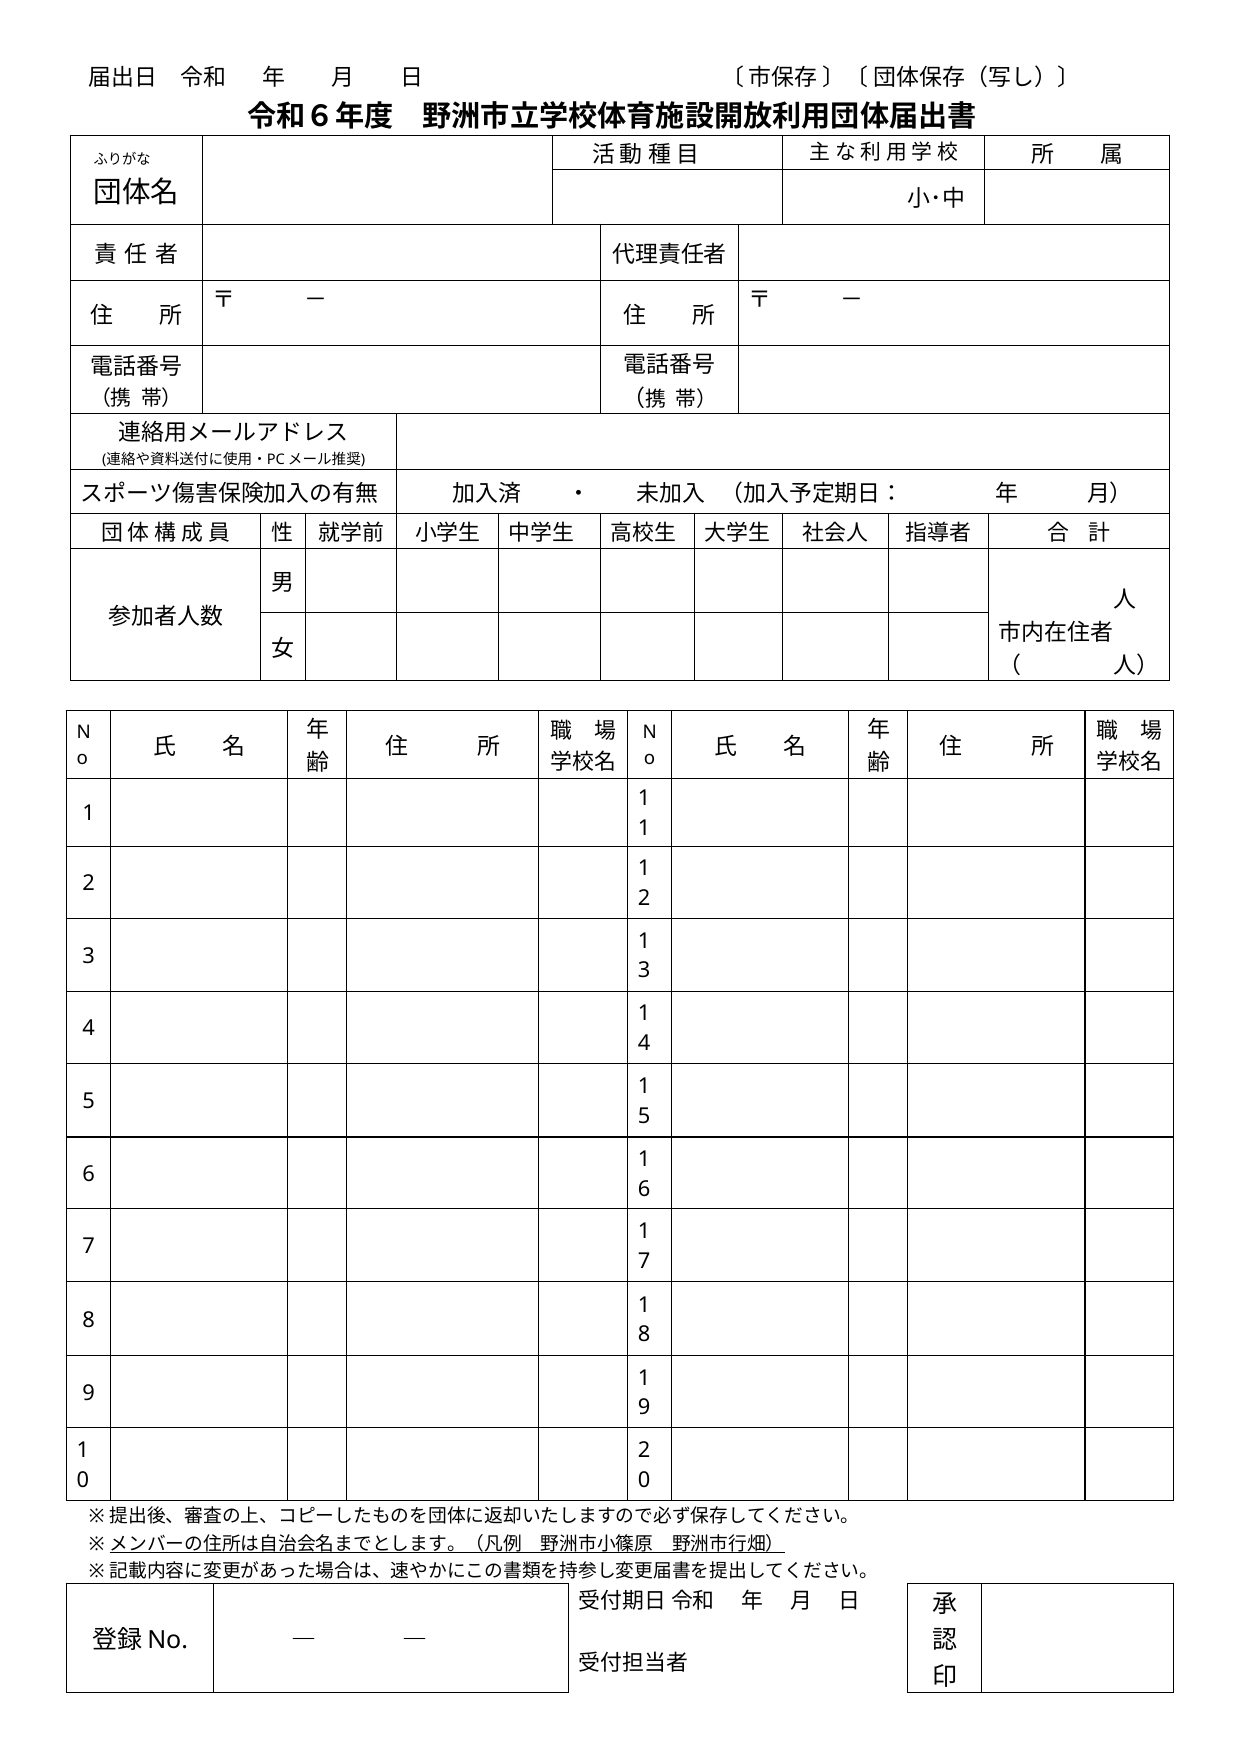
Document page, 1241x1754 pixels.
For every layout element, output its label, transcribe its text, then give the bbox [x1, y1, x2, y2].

table_header 年齢 [288, 711, 346, 777]
table_cell 小･中 [783, 170, 984, 223]
table_cell [347, 1356, 538, 1427]
table_cell [288, 1282, 346, 1355]
table_cell [1086, 1282, 1173, 1355]
table_cell スポーツ傷害保険加入の有無 [71, 470, 396, 513]
table_cell [499, 613, 600, 680]
table_cell [849, 1138, 907, 1208]
table_cell [111, 1209, 287, 1281]
table_header 承 認 印 [908, 1584, 981, 1692]
table_cell [672, 1428, 848, 1500]
table_cell [849, 919, 907, 991]
table_cell [783, 613, 888, 680]
table_header 職 場 学校名 [1086, 711, 1173, 777]
table_cell [397, 549, 498, 612]
text ※ メンバーの住所は自治会名までとします。（凡例 野洲市小篠原 野洲市行畑） [89, 1528, 1181, 1555]
table_cell [111, 1064, 287, 1136]
table_cell [601, 613, 694, 680]
text ※ 記載内容に変更があった場合は、速やかにこの書類を持参し変更届書を提出してください。 [89, 1555, 1181, 1582]
table_cell 代理責任者 [601, 225, 738, 280]
text 令和６年度 野洲市立学校体育施設開放利用団体届出書 [89, 92, 1135, 134]
table_cell [288, 1356, 346, 1427]
table_cell [601, 549, 694, 612]
table_header 氏 名 [111, 711, 287, 777]
table_cell 14 [628, 992, 671, 1063]
table_cell [1086, 1064, 1173, 1136]
table_header 氏 名 [672, 711, 848, 777]
table_cell [539, 1138, 627, 1208]
table_cell [889, 613, 988, 680]
table_cell 男 [261, 549, 305, 612]
table_cell [111, 1428, 287, 1500]
table_cell [288, 1138, 346, 1208]
text ※ 提出後、審査の上、コピーしたものを団体に返却いたしますので必ず保存してください。 [89, 1501, 1181, 1528]
table_header 登録No. [67, 1584, 213, 1692]
table_cell 3 [67, 919, 110, 991]
table_cell [306, 549, 396, 612]
table_cell [908, 847, 1084, 917]
table_header 活 動 種 目 [553, 136, 782, 169]
table_cell [739, 346, 1169, 413]
table_cell [1086, 847, 1173, 917]
table_cell [539, 1282, 627, 1355]
table_cell [908, 1138, 1084, 1208]
table_header 受付期日 令和 年 月 日 受付担当者 [569, 1583, 907, 1692]
table_cell 19 [628, 1356, 671, 1427]
table_header [982, 1584, 1173, 1692]
table_cell [849, 1064, 907, 1136]
table_header 住 所 [347, 711, 538, 777]
table_cell [908, 919, 1084, 991]
table_cell 指導者 [889, 514, 988, 548]
table_cell 4 [67, 992, 110, 1063]
table_cell [539, 779, 627, 846]
table_cell [1086, 1428, 1173, 1500]
table_cell [672, 1282, 848, 1355]
table_cell [672, 1064, 848, 1136]
table_cell [849, 847, 907, 917]
table_cell [111, 779, 287, 846]
table_cell [908, 1209, 1084, 1281]
table_cell 13 [628, 919, 671, 991]
table_cell [499, 549, 600, 612]
table_cell [288, 1209, 346, 1281]
table_header 所 属 [985, 136, 1169, 169]
table_cell [539, 1428, 627, 1500]
table_cell 11 [628, 779, 671, 846]
table_cell [672, 1138, 848, 1208]
table_cell 〒 － [739, 281, 1169, 345]
table_cell [672, 1356, 848, 1427]
table_cell [111, 847, 287, 917]
table_cell [111, 1282, 287, 1355]
table_cell 合 計 [989, 514, 1169, 548]
table_cell 6 [67, 1138, 110, 1208]
table_cell [849, 992, 907, 1063]
table_cell [397, 414, 1169, 469]
table_cell [672, 847, 848, 917]
table_cell [849, 1356, 907, 1427]
table_cell [347, 1064, 538, 1136]
table_cell [1086, 919, 1173, 991]
table_cell [347, 847, 538, 917]
table_cell [849, 1209, 907, 1281]
table_cell [347, 992, 538, 1063]
table_cell 性 [261, 514, 305, 548]
table_cell [347, 1209, 538, 1281]
table_header ― ― [214, 1584, 568, 1692]
table_cell 1 [67, 779, 110, 846]
table_cell 小学生 [397, 514, 498, 548]
table_header 住 所 [908, 711, 1084, 777]
table_cell [539, 992, 627, 1063]
table_cell [695, 613, 782, 680]
table_cell [288, 1428, 346, 1500]
table_cell 18 [628, 1282, 671, 1355]
table_cell 団 体 構 成 員 [71, 514, 260, 548]
table_cell 16 [628, 1138, 671, 1208]
table_cell [347, 1428, 538, 1500]
table_cell [111, 1356, 287, 1427]
table_cell [1086, 779, 1173, 846]
table_cell [111, 919, 287, 991]
table_cell [908, 1428, 1084, 1500]
table_cell [908, 779, 1084, 846]
table_cell [203, 346, 600, 413]
table_cell 17 [628, 1209, 671, 1281]
table_cell 住 所 [601, 281, 738, 345]
table_cell 大学生 [695, 514, 782, 548]
table_cell [672, 919, 848, 991]
table_cell [539, 919, 627, 991]
table_header 職 場 学校名 [539, 711, 627, 777]
table_cell 高校生 [601, 514, 694, 548]
table_cell [288, 779, 346, 846]
table_cell [553, 170, 782, 223]
table_cell 8 [67, 1282, 110, 1355]
table_cell [306, 613, 396, 680]
table_header 年齢 [849, 711, 907, 777]
table_cell [908, 992, 1084, 1063]
table_header [71, 136, 202, 223]
table_cell [672, 1209, 848, 1281]
table_cell [347, 919, 538, 991]
table_cell 2 [67, 847, 110, 917]
table_cell [203, 225, 600, 280]
table_cell 5 [67, 1064, 110, 1136]
table_cell 電話番号（携 帯） [71, 346, 202, 413]
table_cell [908, 1282, 1084, 1355]
table_cell [539, 1209, 627, 1281]
table_cell 人 市内在住者 （ 人） [989, 549, 1169, 680]
table_cell [908, 1064, 1084, 1136]
table_cell [985, 170, 1169, 223]
table_cell 10 [67, 1428, 110, 1500]
table_cell [539, 1064, 627, 1136]
table_cell 連絡用メールアドレス (連絡や資料送付に使用・PCメール推奨) [71, 414, 396, 469]
table_cell [347, 1282, 538, 1355]
table_cell 9 [67, 1356, 110, 1427]
table_cell 電話番号（携 帯） [601, 346, 738, 413]
table_cell [539, 847, 627, 917]
table_header [203, 136, 552, 223]
table_cell [111, 1138, 287, 1208]
table_cell [288, 1064, 346, 1136]
table_cell 7 [67, 1209, 110, 1281]
table_cell [539, 1356, 627, 1427]
table_cell [1086, 1209, 1173, 1281]
table_cell [849, 779, 907, 846]
table_cell [111, 992, 287, 1063]
table_cell 参加者人数 [71, 549, 260, 680]
table_cell [908, 1356, 1084, 1427]
table_cell [1086, 992, 1173, 1063]
table_cell [672, 779, 848, 846]
table_cell [347, 1138, 538, 1208]
table_cell [739, 225, 1169, 280]
table_cell 15 [628, 1064, 671, 1136]
table_cell [783, 549, 888, 612]
table_cell [288, 992, 346, 1063]
table_header 主 な 利 用 学 校 [783, 136, 984, 169]
table_cell [347, 779, 538, 846]
table_cell 女 [261, 613, 305, 680]
table_cell 中学生 [499, 514, 600, 548]
table_cell [1086, 1138, 1173, 1208]
table_cell [849, 1282, 907, 1355]
table_cell 住 所 [71, 281, 202, 345]
table_cell [1086, 1356, 1173, 1427]
table_cell [889, 549, 988, 612]
table_cell [695, 549, 782, 612]
table_cell 〒 － [203, 281, 600, 345]
table_cell [672, 992, 848, 1063]
table_cell 20 [628, 1428, 671, 1500]
table_cell 就学前 [306, 514, 396, 548]
table_cell 12 [628, 847, 671, 917]
table_cell [849, 1428, 907, 1500]
text 届出日 令和 年 月 日 〔 市保存 〕〔 団体保存（写し）〕 [89, 59, 1181, 92]
table_cell [288, 847, 346, 917]
table_cell [288, 919, 346, 991]
table_header No [628, 711, 671, 777]
table_cell [397, 613, 498, 680]
table_cell 加入済 ・ 未加入 （加入予定期日： 年 月） [397, 470, 1169, 513]
table_cell 社会人 [783, 514, 888, 548]
table_header No [67, 711, 110, 777]
table_cell 責任者 [71, 225, 202, 280]
